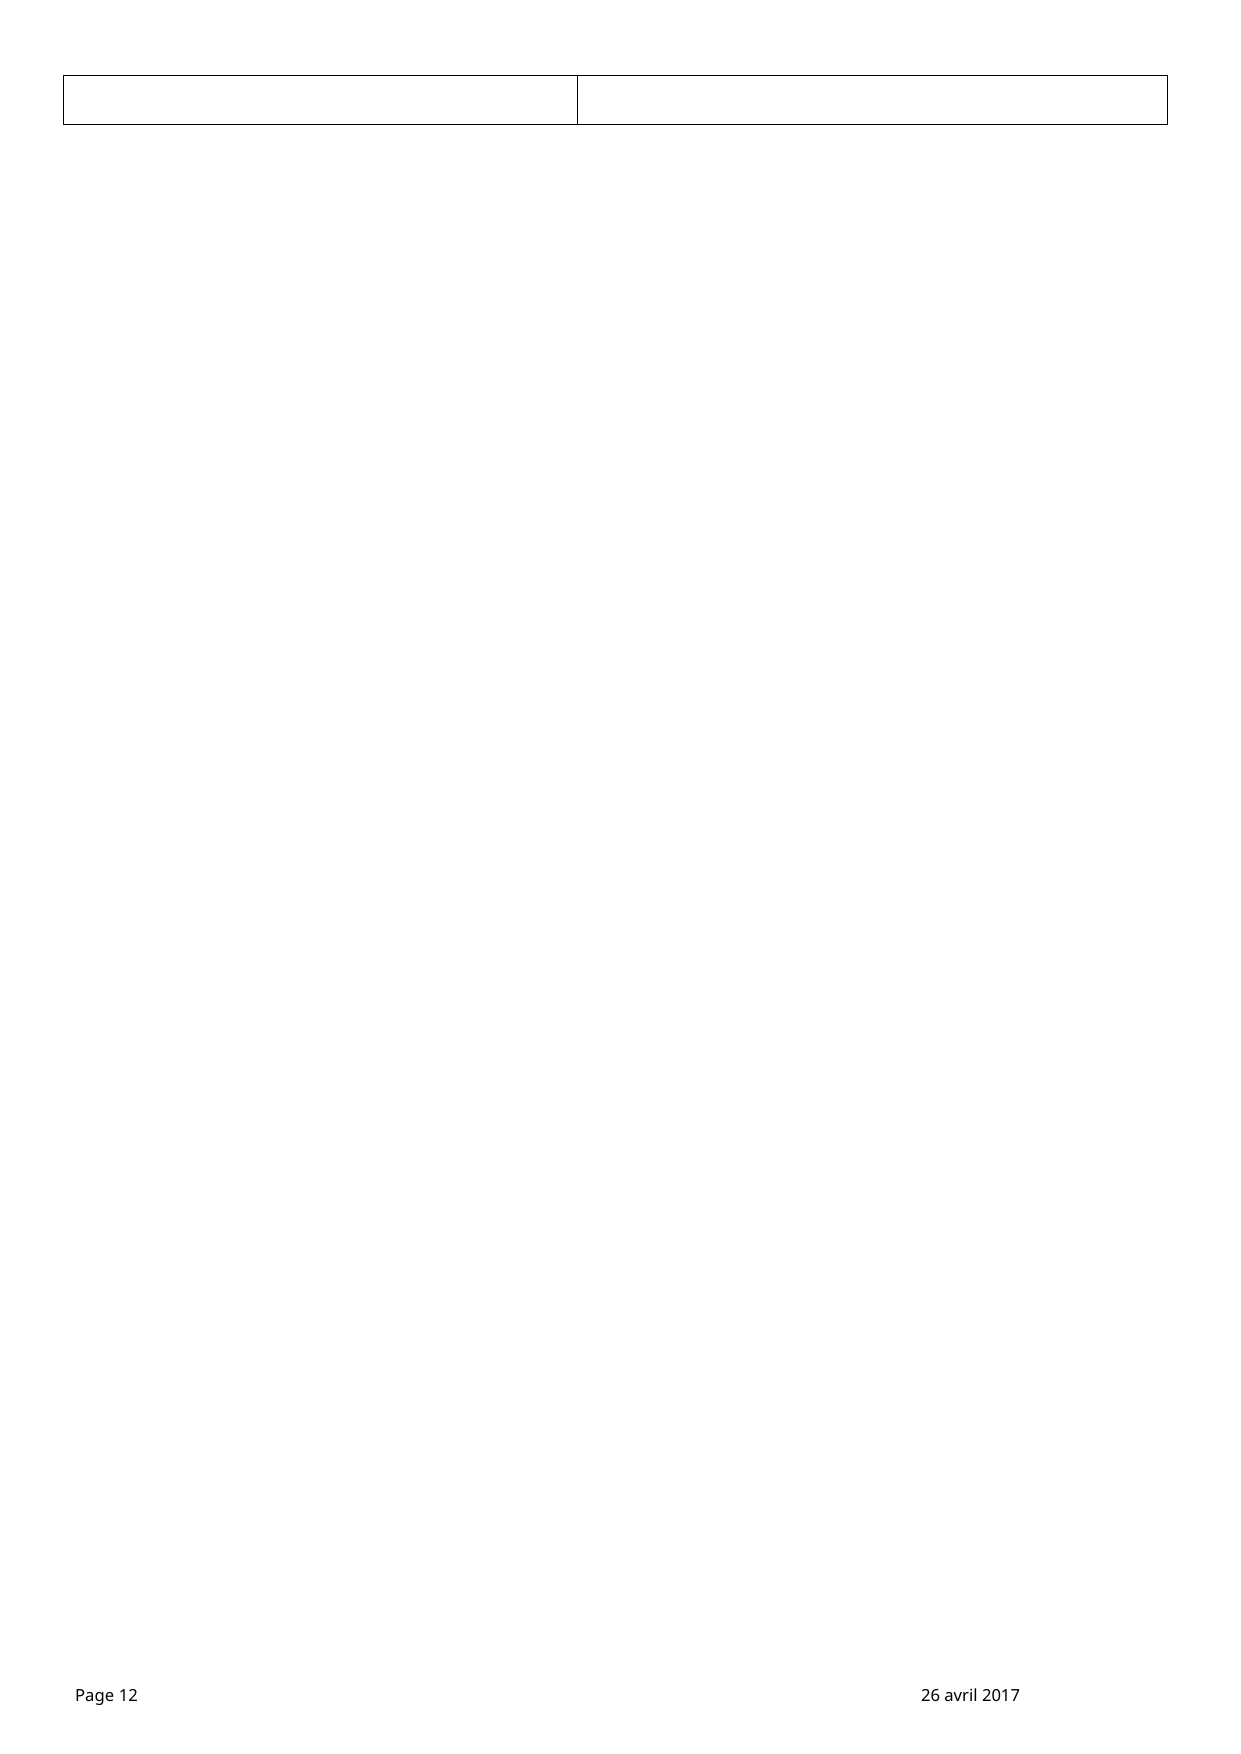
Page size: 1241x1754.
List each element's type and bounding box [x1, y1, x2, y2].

table_cell [64, 76, 577, 124]
table_cell [578, 76, 1167, 124]
